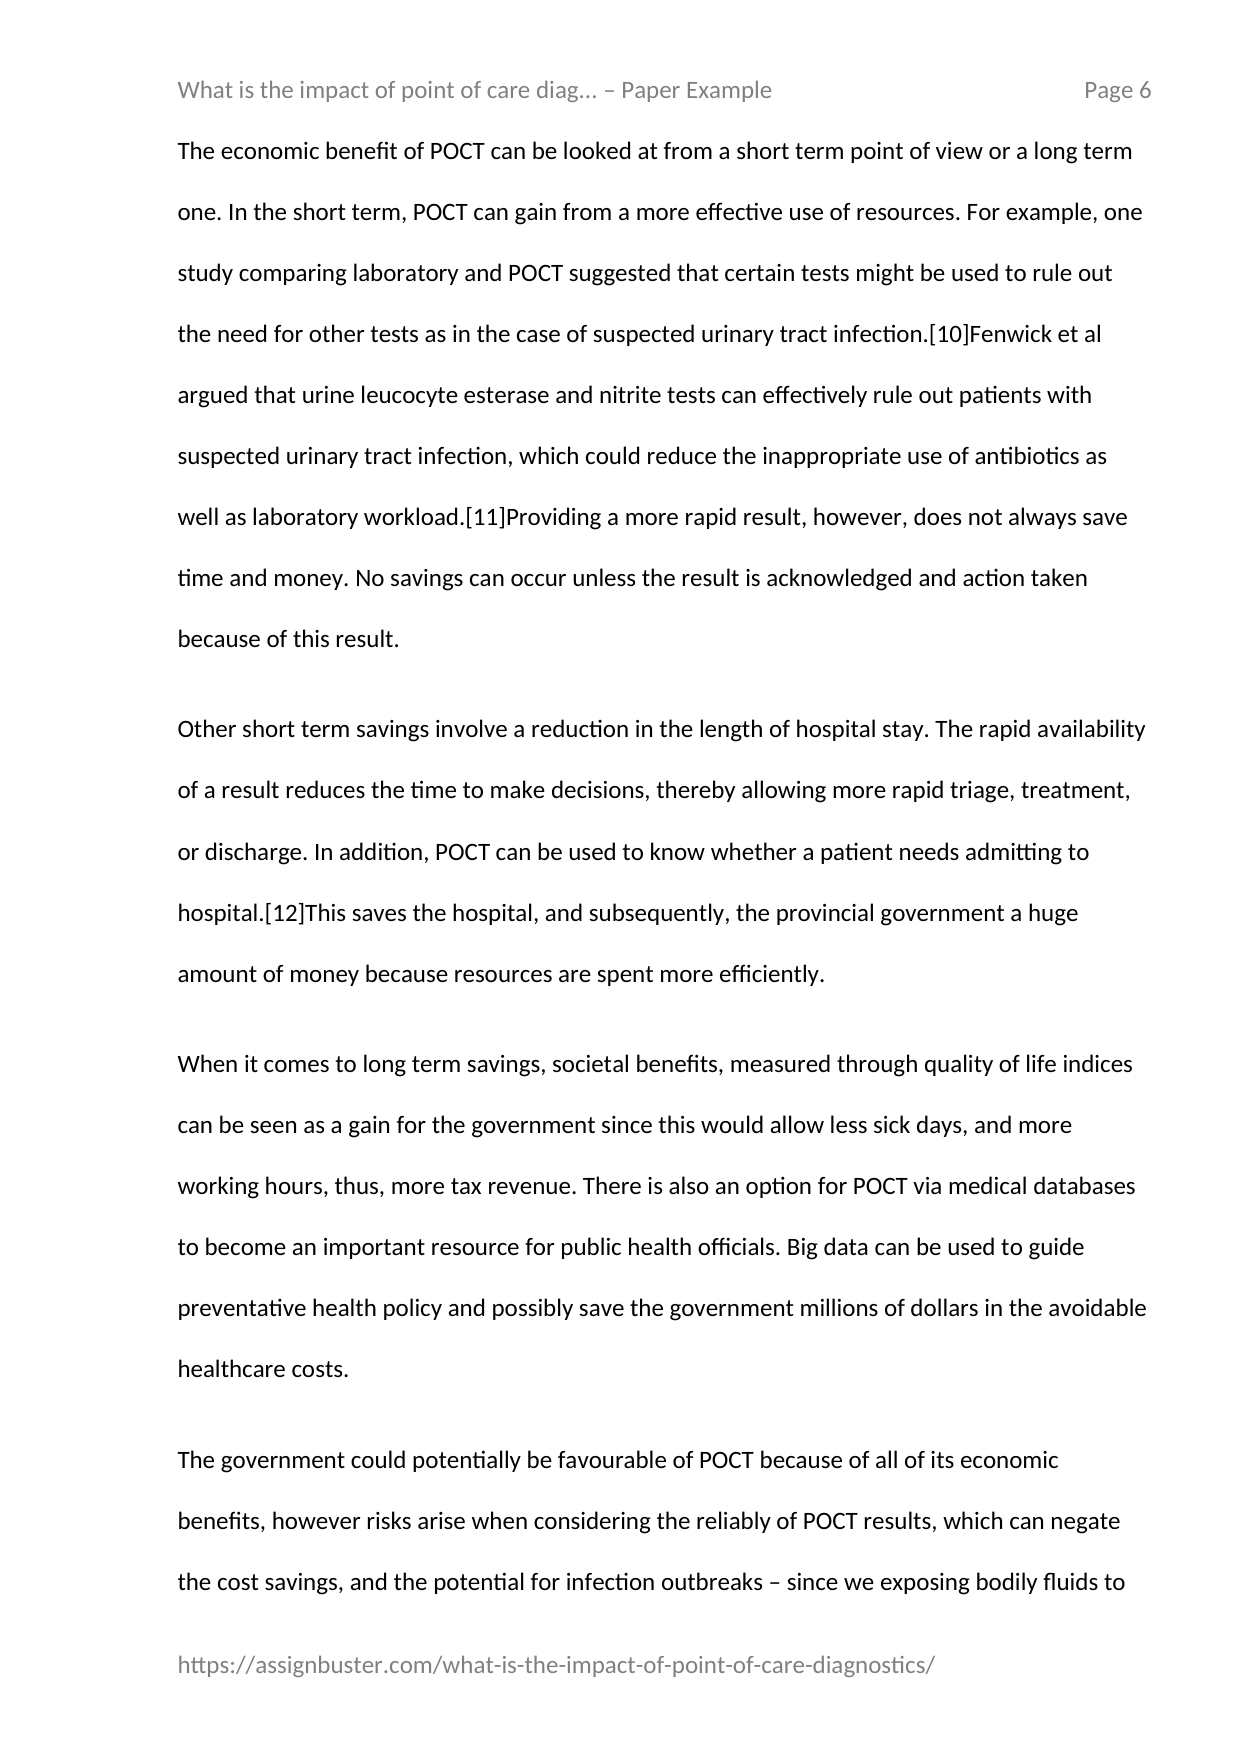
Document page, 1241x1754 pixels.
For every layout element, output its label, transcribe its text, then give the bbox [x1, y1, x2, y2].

text The economic benefit of POCT can be looked at from a short term point of view or a long term one. In the short term, POCT can gain from a more effective use of resources. For example, one study comparing laboratory and POCT suggested that certain tests might be used to rule out the need for other tests as in the case of suspected urinary tract infection.[10]Fenwick et al argued that urine leucocyte esterase and nitrite tests can effectively rule out patients with suspected urinary tract infection, which could reduce the inappropriate use of antibiotics as well as laboratory workload.[11]Providing a more rapid result, however, does not always save time and money. No savings can occur unless the result is acknowledged and action taken because of this result. [177, 135, 1152, 654]
text When it comes to long term savings, societal benefits, measured through quality of life indices can be seen as a gain for the government since this would allow less sick days, and more working hours, thus, more tax revenue. There is also an option for POCT via medical databases to become an important resource for public health officials. Big data can be used to guide preventative health policy and possibly save the government millions of dollars in the avoidable healthcare costs. [177, 1048, 1152, 1384]
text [177, 1444, 1152, 1597]
text Other short term savings involve a reduction in the length of hospital stay. The rapid availability of a result reduces the time to make decisions, thereby allowing more rapid triage, treatment, or discharge. In addition, POCT can be used to know whether a patient needs admitting to hospital.[12]This saves the hospital, and subsequently, the provincial government a huge amount of money because resources are spent more efficiently. [177, 714, 1152, 988]
